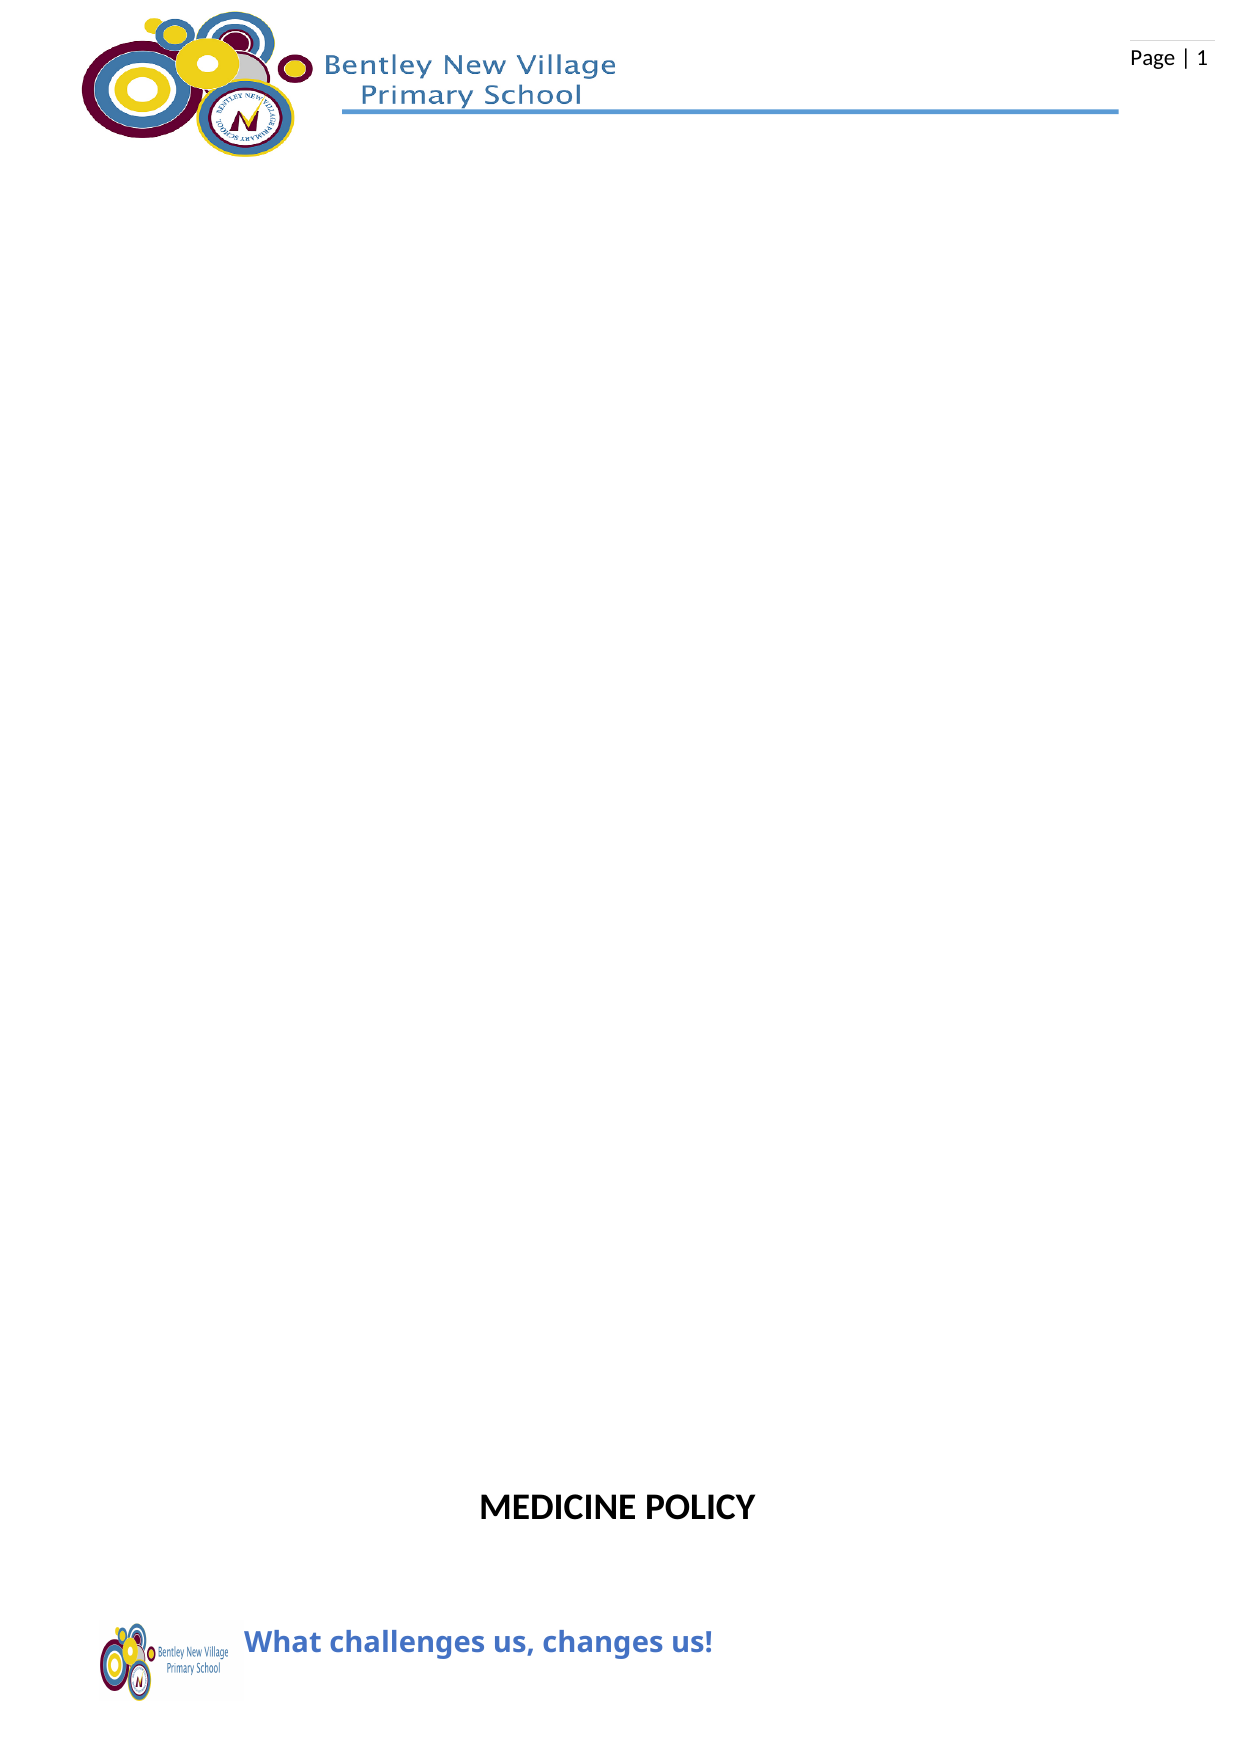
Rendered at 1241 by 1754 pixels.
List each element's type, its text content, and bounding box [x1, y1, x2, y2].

text MEDICINE POLICY [89, 1445, 1146, 1529]
picture [98, 1620, 244, 1701]
picture [73, 5, 686, 157]
